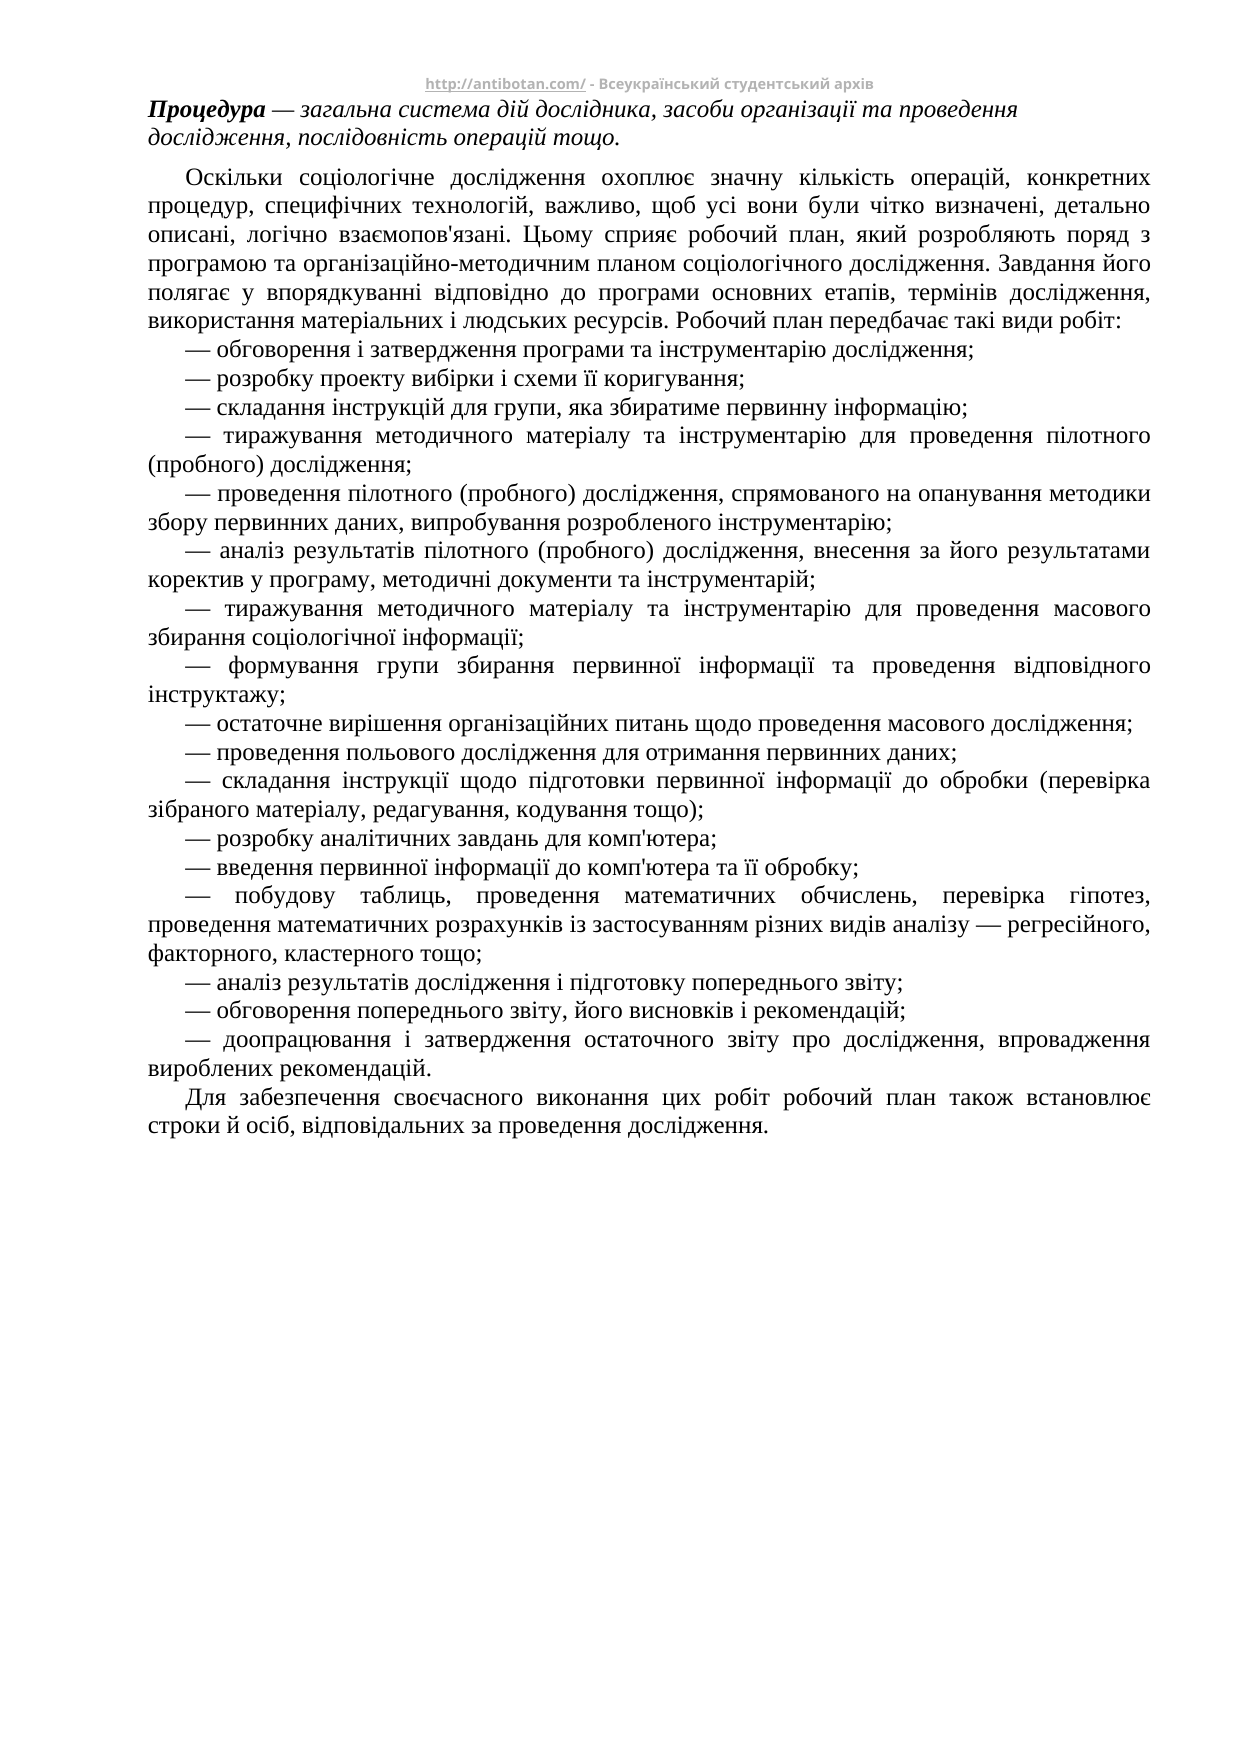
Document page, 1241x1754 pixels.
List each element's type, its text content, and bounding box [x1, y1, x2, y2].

text Оскільки соціологічне дослідження охоплює значну кількість операцій, конкретних процедур, специфічних технологій, важливо, щоб усі вони були чітко визначені, детально описані, логічно взаємопов'язані. Цьому сприяє робочий план, який розробляють поряд з програмою та організаційно-методичним планом соціологічного дослідження. Завдання його полягає у впорядкуванні відповідно до програми основних етапів, термінів дослідження, використання матеріальних і людських ресурсів. Робочий план передбачає такі види робіт: [148, 162, 1152, 334]
text Для забезпечення своєчасного виконання цих робіт робочий план також встановлює строки й осіб, відповідальних за проведення дослідження. [148, 1082, 1152, 1139]
text — обговорення і затвердження програми та інструментарію дослідження; [148, 334, 1152, 363]
text — тиражування методичного матеріалу та інструментарію для проведення масового збирання соціологічної інформації; [148, 593, 1152, 650]
text Процедура — загальна система дій дослідника, засоби організації та проведення дослідження, послідовність операцій тощо. [148, 94, 1152, 151]
text — складання інструкції щодо підготовки первинної інформації до обробки (перевірка зібраного матеріалу, редагування, кодування тощо); [148, 765, 1152, 823]
text — обговорення попереднього звіту, його висновків і рекомендацій; [148, 995, 1152, 1024]
text — введення первинної інформації до комп'ютера та її обробку; [148, 852, 1152, 880]
text — аналіз результатів пілотного (пробного) дослідження, внесення за його результатами коректив у програму, методичні документи та інструментарій; [148, 535, 1152, 593]
text — проведення пілотного (пробного) дослідження, спрямованого на опанування методики збору первинних даних, випробування розробленого інструментарію; [148, 478, 1152, 535]
text — розробку аналітичних завдань для комп'ютера; [148, 823, 1152, 852]
text — побудову таблиць, проведення математичних обчислень, перевірка гіпотез, проведення математичних розрахунків із застосуванням різних видів аналізу — регресійного, факторного, кластерного тощо; [148, 880, 1152, 967]
text — аналіз результатів дослідження і підготовку попереднього звіту; [148, 967, 1152, 995]
text — остаточне вирішення організаційних питань щодо проведення масового дослідження; [148, 708, 1152, 737]
text — проведення польового дослідження для отримання первинних даних; [148, 737, 1152, 765]
text — складання інструкцій для групи, яка збиратиме первинну інформацію; [148, 392, 1152, 420]
text — доопрацювання і затвердження остаточного звіту про дослідження, впровадження вироблених рекомендацій. [148, 1024, 1152, 1082]
text — тиражування методичного матеріалу та інструментарію для проведення пілотного (пробного) дослідження; [148, 420, 1152, 478]
text — формування групи збирання первинної інформації та проведення відповідного інструктажу; [148, 650, 1152, 708]
text — розробку проекту вибірки і схеми її коригування; [148, 363, 1152, 392]
